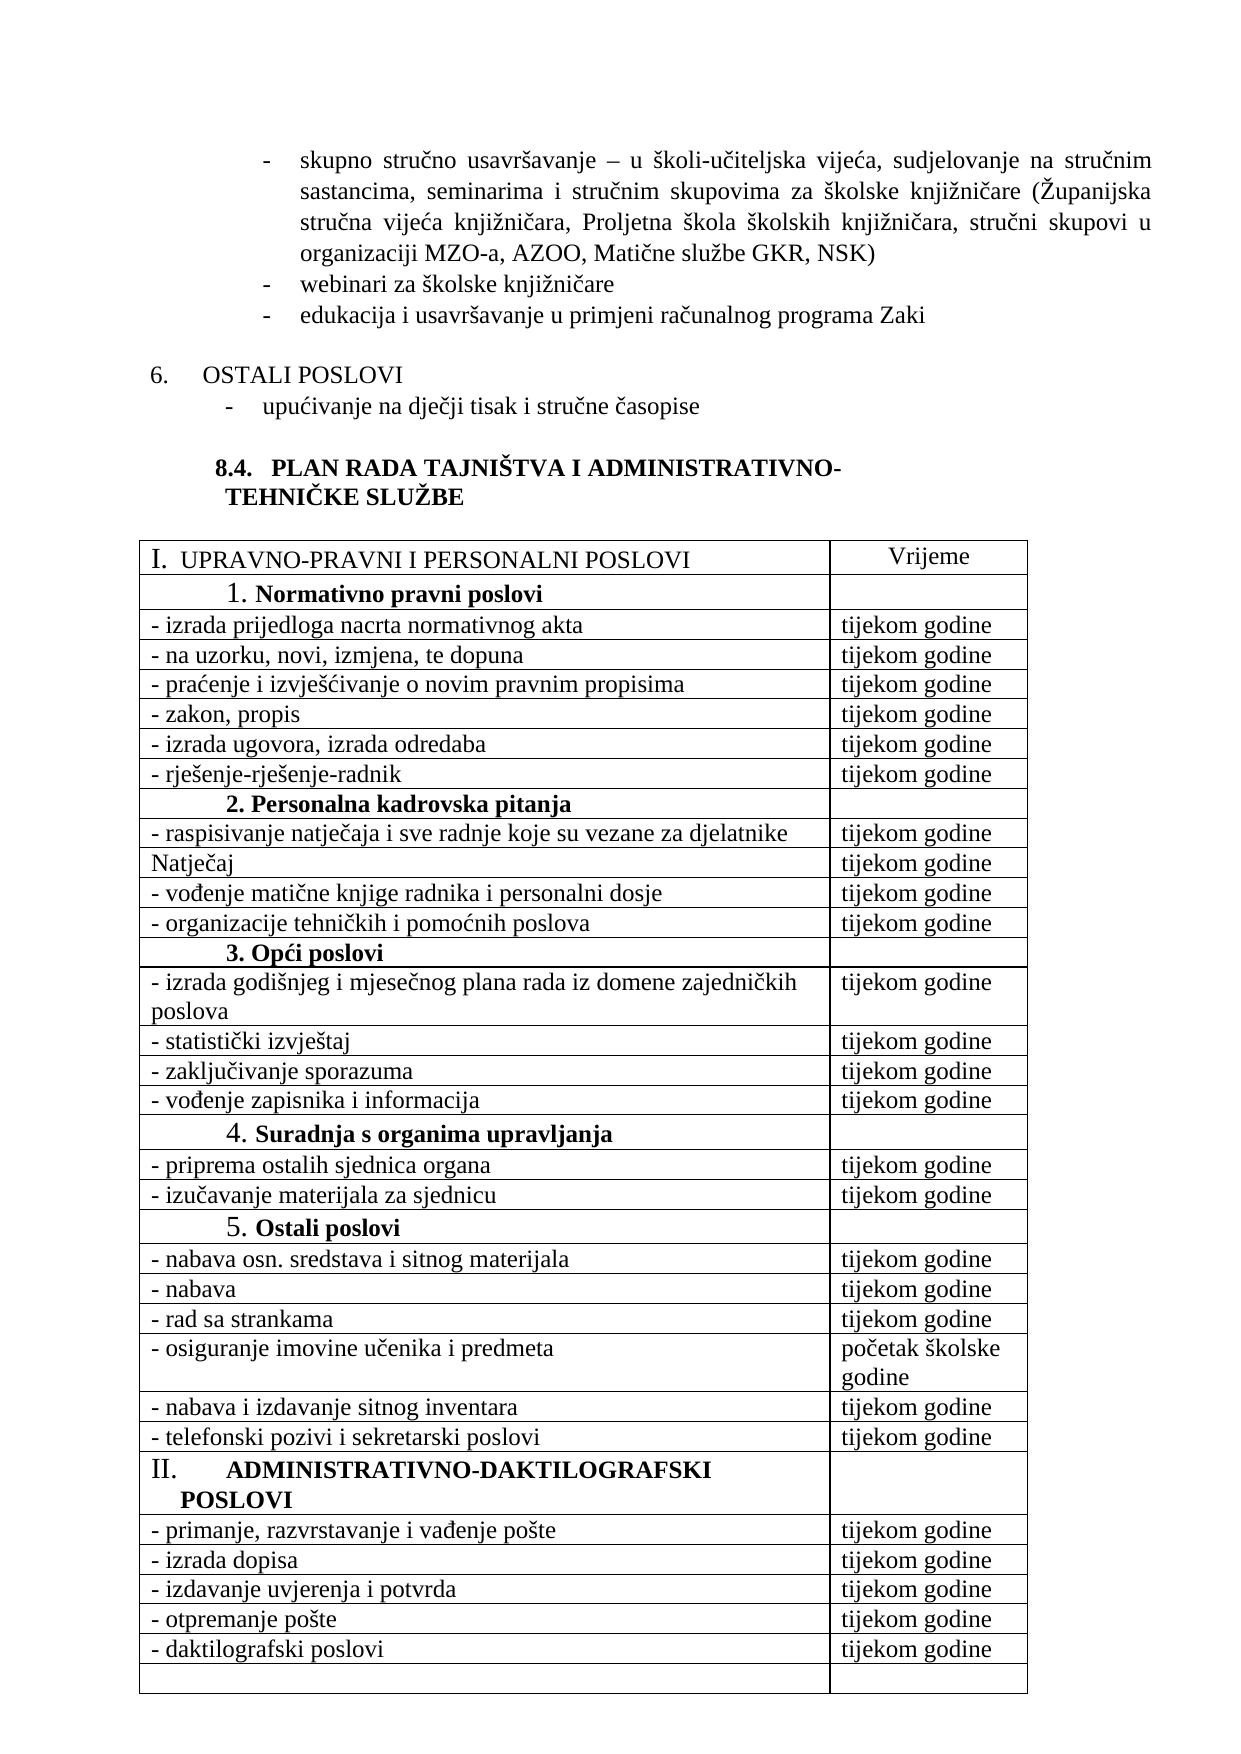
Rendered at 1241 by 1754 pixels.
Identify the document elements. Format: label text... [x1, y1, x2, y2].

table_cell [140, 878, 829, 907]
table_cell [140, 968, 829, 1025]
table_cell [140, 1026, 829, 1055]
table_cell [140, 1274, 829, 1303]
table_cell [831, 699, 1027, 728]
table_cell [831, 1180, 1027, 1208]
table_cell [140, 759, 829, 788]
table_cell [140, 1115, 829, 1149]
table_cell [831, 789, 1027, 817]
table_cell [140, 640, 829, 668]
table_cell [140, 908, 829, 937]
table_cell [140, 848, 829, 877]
list PLAN RADA TAJNIŠTVA I ADMINISTRATIVNO- [215, 453, 1152, 482]
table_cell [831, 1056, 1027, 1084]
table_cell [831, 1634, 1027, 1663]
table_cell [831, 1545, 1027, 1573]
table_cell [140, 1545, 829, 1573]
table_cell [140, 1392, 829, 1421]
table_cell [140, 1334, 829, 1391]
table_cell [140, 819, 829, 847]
list skupno stručno usavršavanje – u školi-učiteljska vijeća, sudjelovanje na stručnim sastancima, seminarima i stručnim skupovima za školske knjižničare (Županijska stručna vijeća knjižničara, Proljetna škola školskih knjižničara, stručni skupovi u organizaciji MZO-a, AZOO, Matične službe GKR, NSK) [262, 145, 1152, 267]
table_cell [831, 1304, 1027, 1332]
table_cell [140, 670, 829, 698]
list webinari za školske knjižničare [262, 269, 1152, 298]
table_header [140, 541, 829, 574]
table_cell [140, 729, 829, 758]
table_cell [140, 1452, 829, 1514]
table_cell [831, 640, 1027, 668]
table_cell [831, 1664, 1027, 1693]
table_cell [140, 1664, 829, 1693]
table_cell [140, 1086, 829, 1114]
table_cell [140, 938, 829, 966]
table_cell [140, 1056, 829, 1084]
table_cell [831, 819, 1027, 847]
list OSTALI POSLOVI [150, 360, 1152, 389]
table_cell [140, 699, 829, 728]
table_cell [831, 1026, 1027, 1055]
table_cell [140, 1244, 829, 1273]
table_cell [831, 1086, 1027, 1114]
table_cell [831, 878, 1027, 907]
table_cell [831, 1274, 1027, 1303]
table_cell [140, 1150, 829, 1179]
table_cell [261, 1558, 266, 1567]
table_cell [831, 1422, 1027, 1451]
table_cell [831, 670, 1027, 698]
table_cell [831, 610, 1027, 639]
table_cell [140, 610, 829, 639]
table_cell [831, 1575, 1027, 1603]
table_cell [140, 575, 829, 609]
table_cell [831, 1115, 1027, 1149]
text TEHNIČKE SLUŽBE [225, 482, 1152, 511]
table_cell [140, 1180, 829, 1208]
list edukacija i usavršavanje u primjeni računalnog programa Zaki [262, 301, 1152, 329]
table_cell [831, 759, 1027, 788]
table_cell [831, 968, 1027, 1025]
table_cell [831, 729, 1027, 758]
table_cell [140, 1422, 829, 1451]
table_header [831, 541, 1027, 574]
list upućivanje na dječji tisak i stručne časopise [225, 391, 1152, 420]
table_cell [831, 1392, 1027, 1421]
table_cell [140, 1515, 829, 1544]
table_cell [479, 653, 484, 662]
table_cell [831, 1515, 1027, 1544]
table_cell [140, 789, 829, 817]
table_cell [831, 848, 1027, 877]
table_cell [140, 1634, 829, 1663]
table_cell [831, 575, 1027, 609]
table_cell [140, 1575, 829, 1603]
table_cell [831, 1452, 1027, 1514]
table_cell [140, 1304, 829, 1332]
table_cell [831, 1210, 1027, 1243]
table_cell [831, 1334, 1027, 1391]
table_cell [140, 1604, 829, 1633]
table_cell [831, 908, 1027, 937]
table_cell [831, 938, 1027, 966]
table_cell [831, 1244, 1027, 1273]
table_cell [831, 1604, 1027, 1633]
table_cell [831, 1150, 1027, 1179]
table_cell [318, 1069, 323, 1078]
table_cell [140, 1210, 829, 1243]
